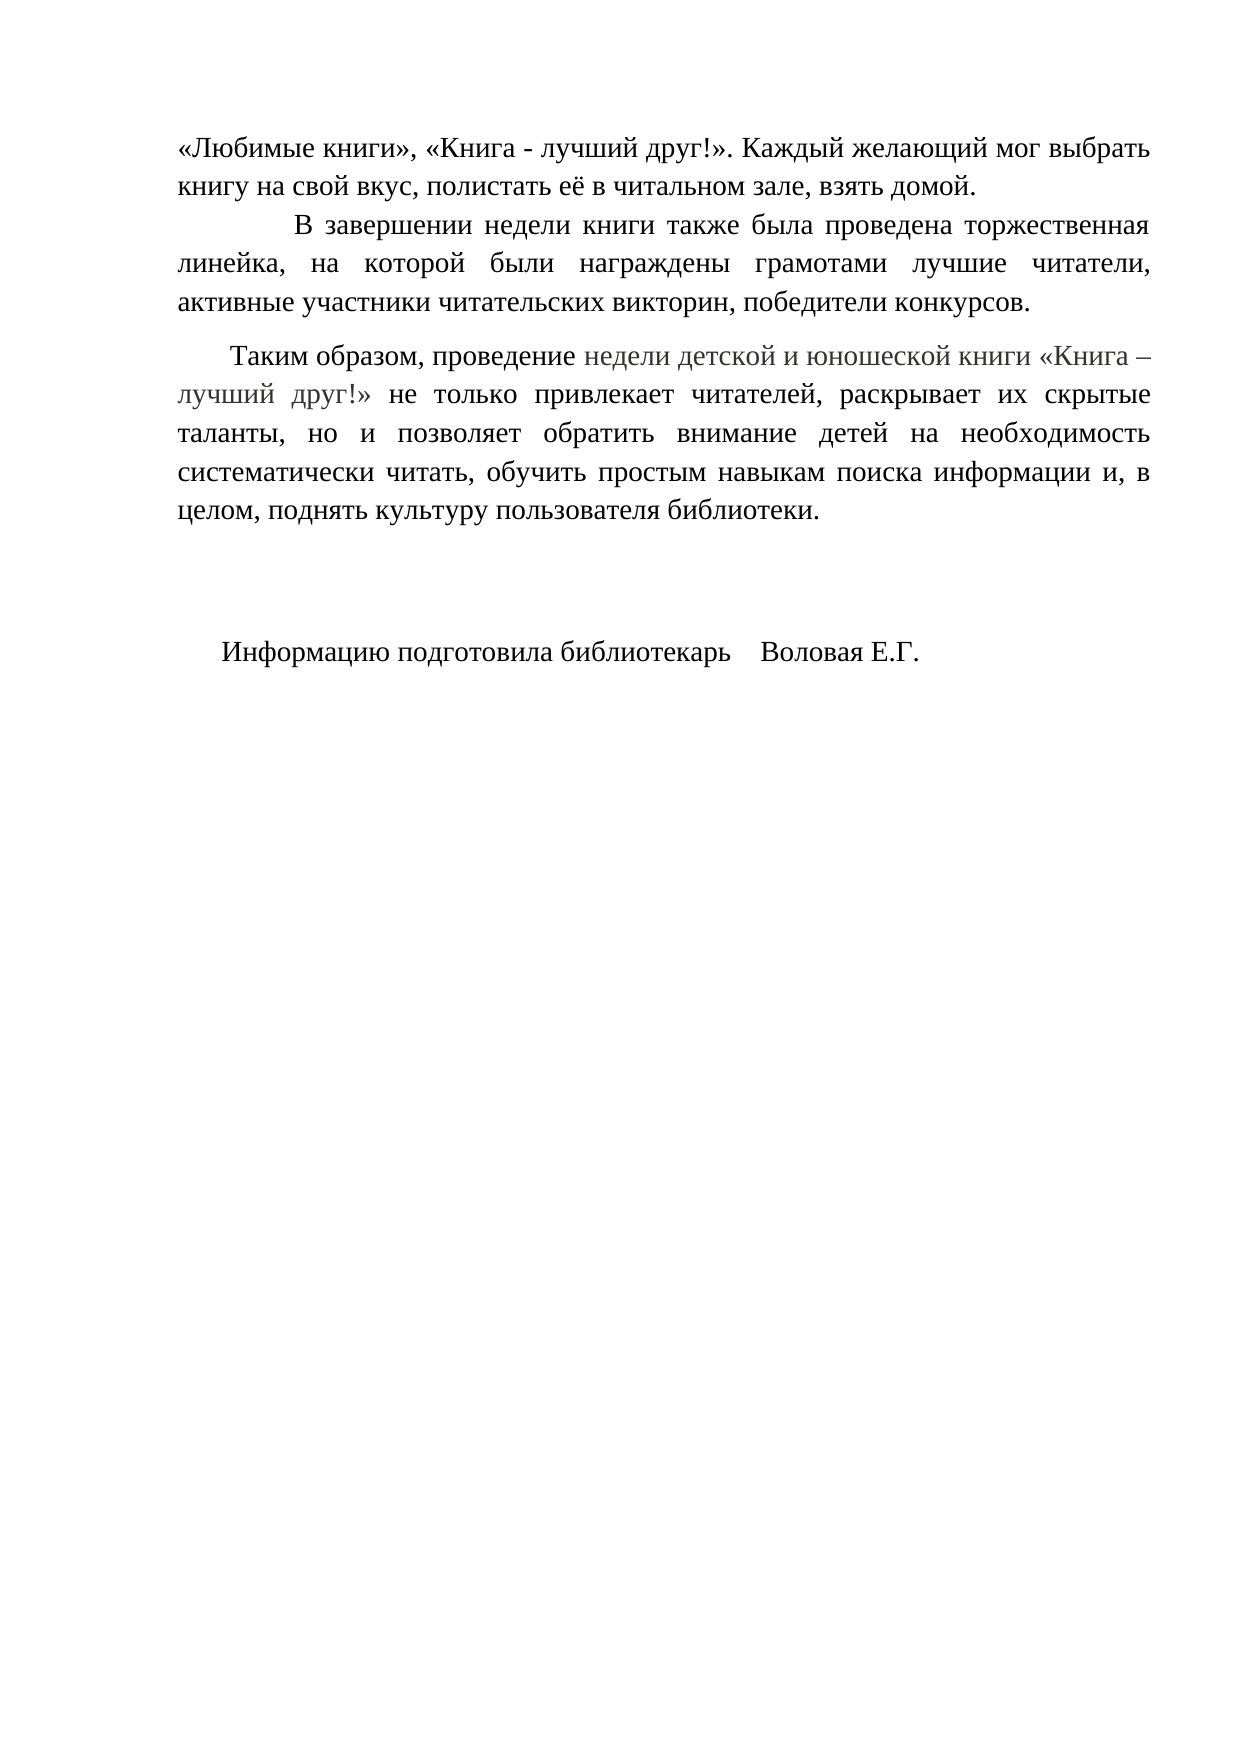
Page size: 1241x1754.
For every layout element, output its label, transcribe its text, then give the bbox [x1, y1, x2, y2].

text Таким образом, проведение недели детской и юношеской книги «Книга – лучший друг!» не только привлекает читателей, раскрывает их скрытые таланты, но и позволяет обратить внимание детей на необходимость систематически читать, обучить простым навыкам поиска информации и, в целом, поднять культуру пользователя библиотеки. [177, 338, 1152, 526]
text В завершении недели книги также была проведена торжественная линейка, на которой были награждены грамотами лучшие читатели, активные участники читательских викторин, победители конкурсов. [177, 207, 1152, 317]
text Информацию подготовила библиотекарь Воловая Е.Г. [177, 634, 1152, 668]
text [177, 130, 1152, 202]
